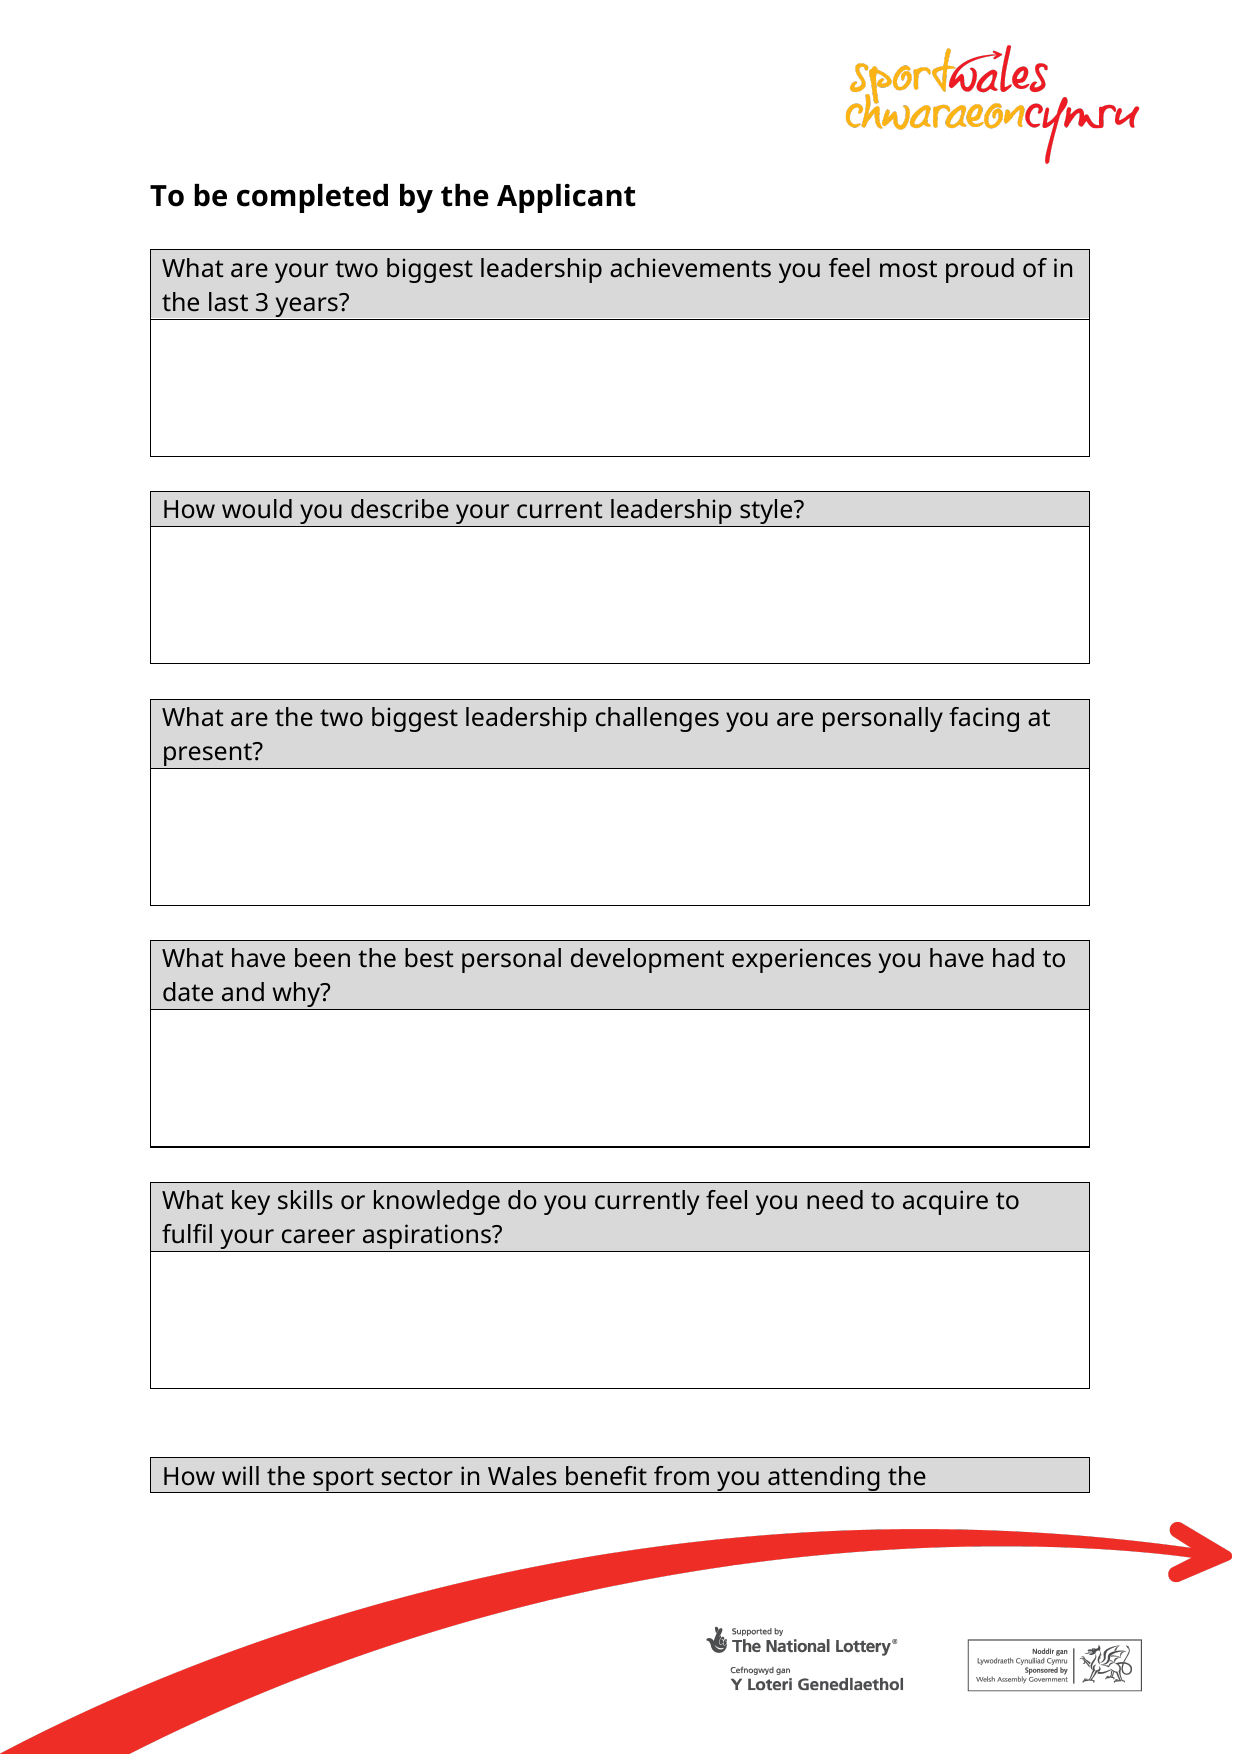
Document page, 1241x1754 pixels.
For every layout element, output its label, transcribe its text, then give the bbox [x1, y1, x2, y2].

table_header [151, 1458, 1089, 1492]
table_header What are your two biggest leadership achievements you feel most proud of in the last 3 years? [151, 250, 1089, 318]
picture [787, 0, 1200, 189]
table_header How would you describe your current leadership style? [151, 492, 1089, 526]
table_cell [151, 320, 1089, 456]
table_cell [151, 769, 1089, 905]
table_header What have been the best personal development experiences you have had to date and why? [151, 941, 1089, 1009]
table_header What are the two biggest leadership challenges you are personally facing at present? [151, 700, 1089, 768]
text To be completed by the Applicant [150, 176, 1090, 215]
table_header What key skills or knowledge do you currently feel you need to acquire to fulfil your career aspirations? [151, 1183, 1089, 1251]
table_cell [151, 1010, 1089, 1146]
table_cell [151, 1252, 1089, 1388]
table_cell [151, 527, 1089, 663]
picture [0, 1481, 1237, 1754]
